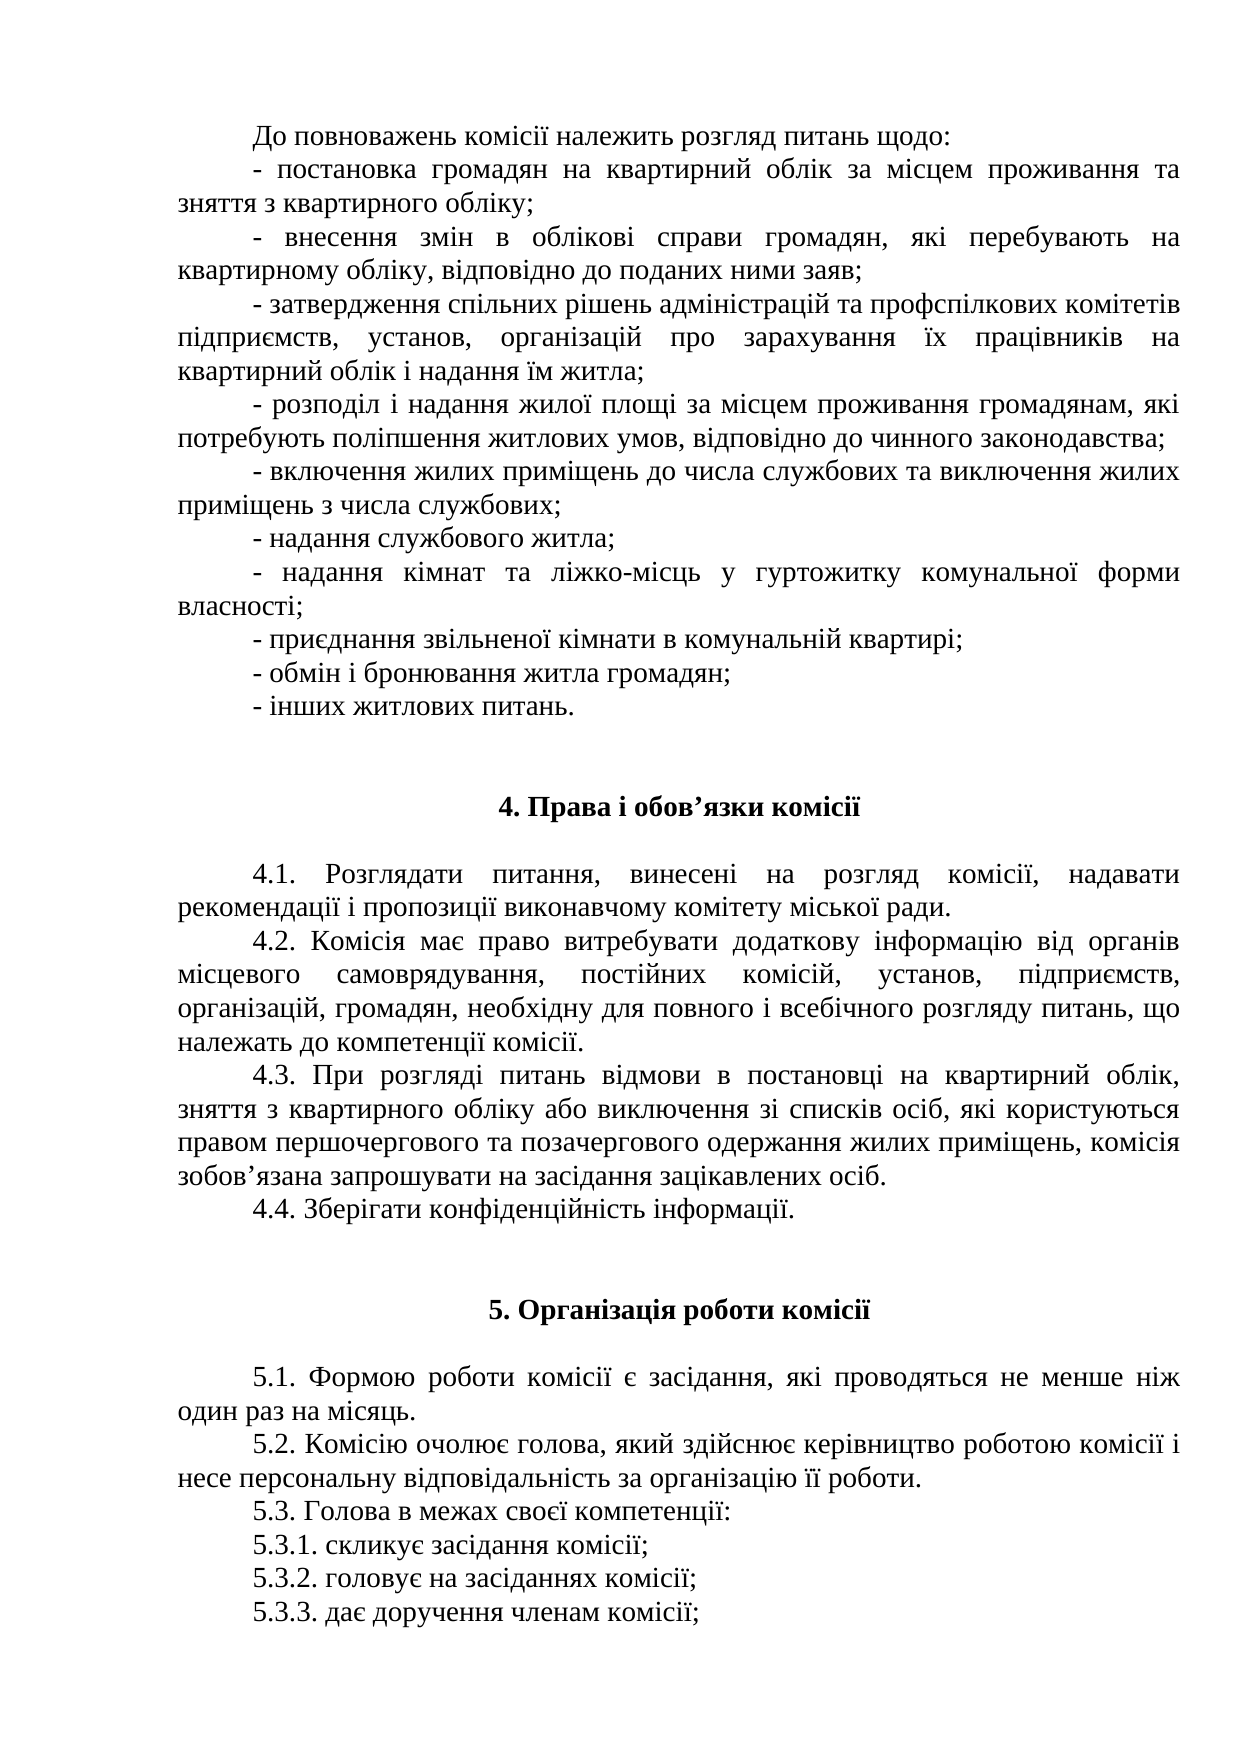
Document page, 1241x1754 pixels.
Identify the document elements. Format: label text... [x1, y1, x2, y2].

text - інших житлових питань. [177, 688, 1181, 722]
text До повноважень комісії належить розгляд питань щодо: [177, 118, 1181, 152]
text - приєднання звільненої кімнати в комунальній квартирі; [177, 621, 1181, 655]
text - обмін і бронювання житла громадян; [177, 655, 1181, 688]
text 4.4. Зберігати конфіденційність інформації. [177, 1191, 1181, 1225]
text - постановка громадян на квартирний облік за місцем проживання та зняття з квартирного обліку; [177, 152, 1181, 219]
text 4.3. При розгляді питань відмови в постановці на квартирний облік, зняття з квартирного обліку або виключення зі списків осіб, які користуються правом першочергового та позачергового одержання жилих приміщень, комісія зобов’язана запрошувати на засідання зацікавлених осіб. [177, 1057, 1181, 1191]
text 5.1. Формою роботи комісії є засідання, які проводяться не менше ніж один раз на місяць. [177, 1359, 1181, 1426]
text 5.2. Комісію очолює голова, який здійснює керівництво роботою комісії і несе персональну відповідальність за організацію її роботи. [177, 1426, 1181, 1493]
text - надання кімнат та ліжко-місць у гуртожитку комунальної форми власності; [177, 554, 1181, 621]
text 5.3.3. дає доручення членам комісії; [177, 1594, 1181, 1627]
text 4. Права і обов’язки комісії [177, 789, 1181, 822]
text 5.3.1. скликує засідання комісії; [177, 1527, 1181, 1560]
text 5.3.2. головує на засіданнях комісії; [177, 1560, 1181, 1594]
text - внесення змін в облікові справи громадян, які перебувають на квартирному обліку, відповідно до поданих ними заяв; [177, 219, 1181, 286]
text 4.2. Комісія має право витребувати додаткову інформацію від органів місцевого самоврядування, постійних комісій, установ, підприємств, організацій, громадян, необхідну для повного і всебічного розгляду питань, що належать до компетенції комісії. [177, 923, 1181, 1057]
text 5. Організація роботи комісії [177, 1292, 1181, 1326]
text - затвердження спільних рішень адміністрацій та профспілкових комітетів підприємств, установ, організацій про зарахування їх працівників на квартирний облік і надання їм житла; [177, 286, 1181, 386]
text 4.1. Розглядати питання, винесені на розгляд комісії, надавати рекомендації і пропозиції виконавчому комітету міської ради. [177, 856, 1181, 923]
text - включення жилих приміщень до числа службових та виключення жилих приміщень з числа службових; [177, 453, 1181, 521]
text 5.3. Голова в межах своєї компетенції: [177, 1493, 1181, 1527]
text - надання службового житла; [177, 521, 1181, 554]
text - розподіл і надання жилої площі за місцем проживання громадянам, які потребують поліпшення житлових умов, відповідно до чинного законодавства; [177, 386, 1181, 453]
